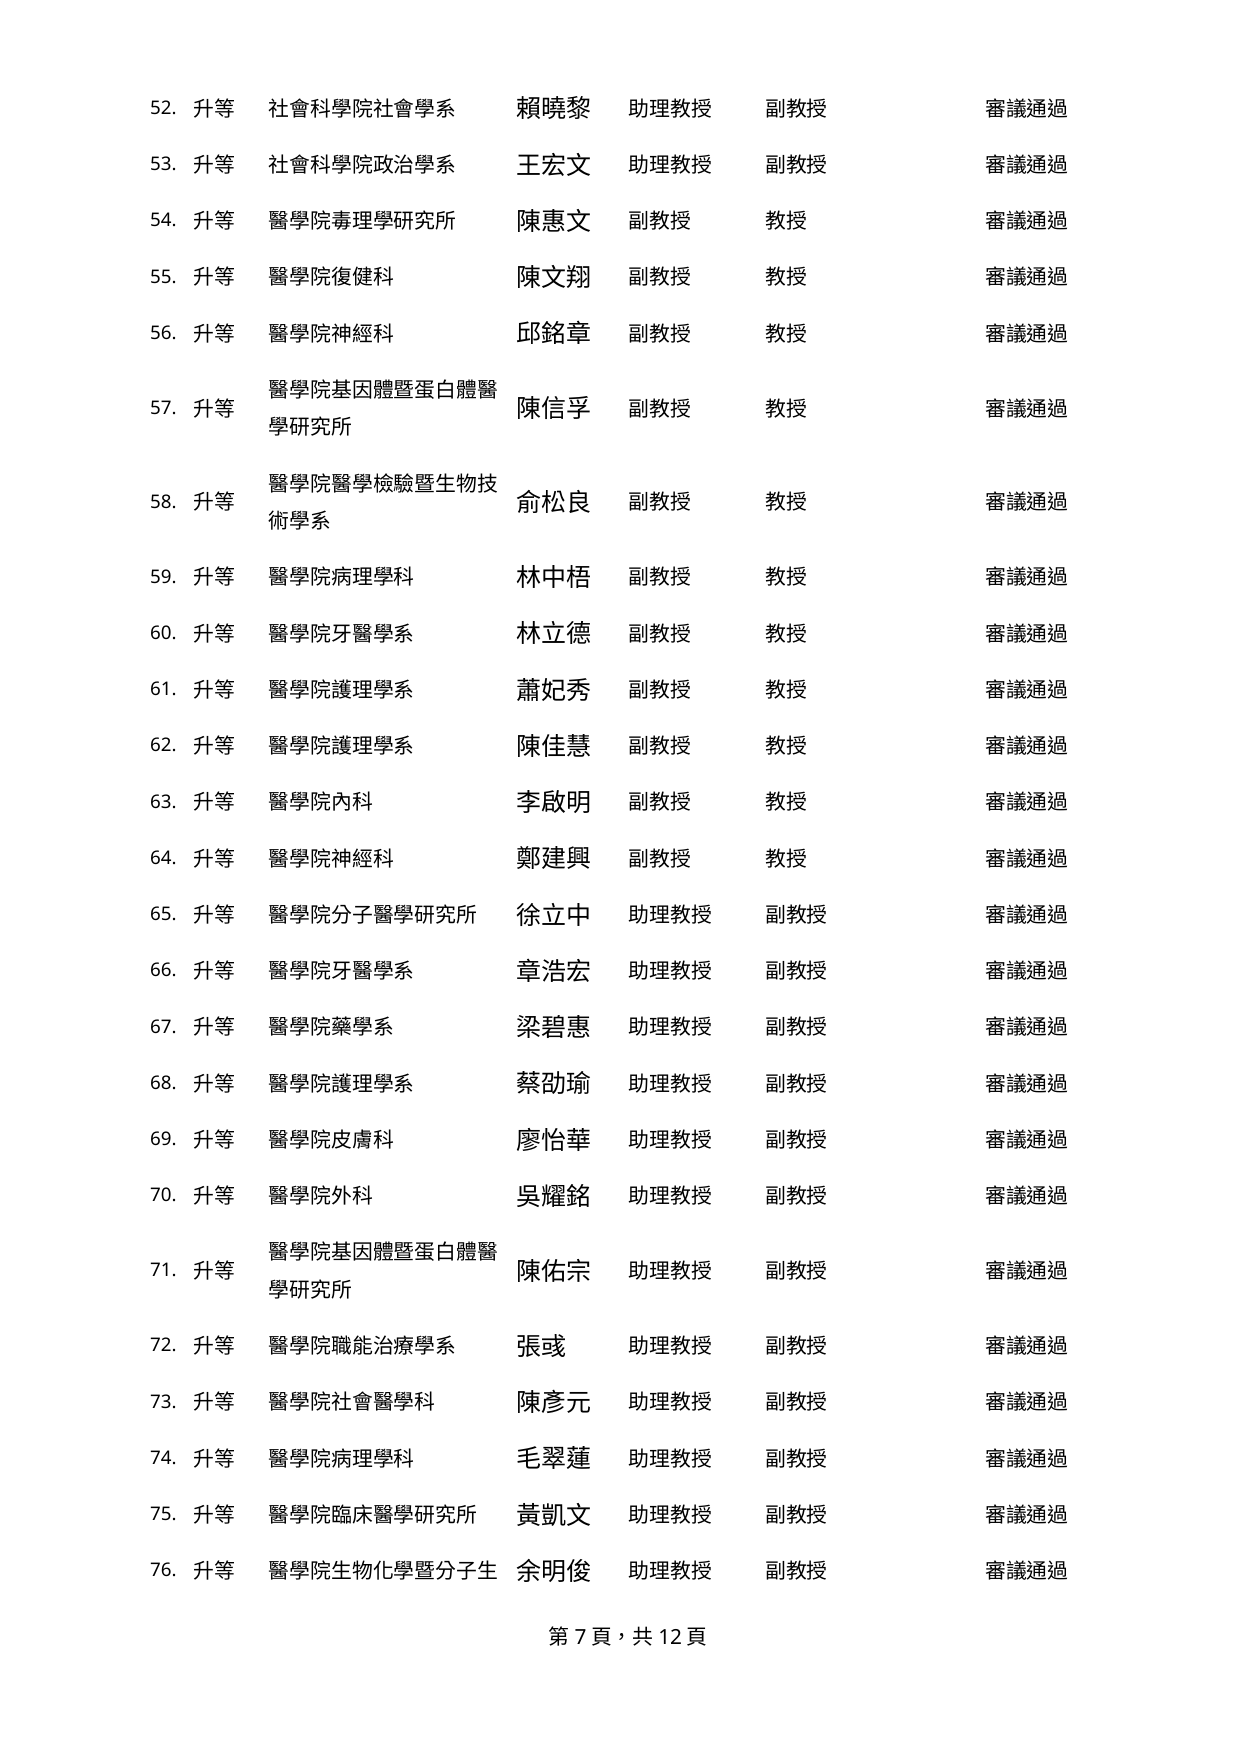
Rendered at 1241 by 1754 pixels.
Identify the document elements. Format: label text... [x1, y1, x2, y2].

table_cell 章浩宏 [510, 941, 622, 998]
table_cell 70. [131, 1166, 187, 1223]
table_cell 助理教授 [623, 1373, 754, 1429]
table_cell 醫學院基因體暨蛋白體醫學研究所 [263, 360, 510, 454]
table_cell 黃凱文 [510, 1485, 622, 1541]
table_cell 副教授 [623, 248, 754, 304]
table_cell 副教授 [623, 548, 754, 604]
table_cell 升等 [188, 304, 262, 360]
table_cell 審議通過 [979, 1316, 1195, 1373]
table_cell 醫學院分子醫學研究所 [263, 885, 510, 941]
table_cell 副教授 [754, 1166, 979, 1223]
table_cell 64. [131, 829, 187, 885]
table_cell 邱銘章 [510, 304, 622, 360]
table_cell 審議通過 [979, 773, 1195, 829]
table_cell 68. [131, 1054, 187, 1110]
table_cell 58. [131, 454, 187, 548]
table_cell 審議通過 [979, 79, 1195, 135]
table_cell 審議通過 [979, 1223, 1195, 1316]
table_cell 副教授 [754, 1429, 979, 1485]
table_cell 醫學院牙醫學系 [263, 941, 510, 998]
table_cell 副教授 [623, 304, 754, 360]
table_cell 副教授 [623, 604, 754, 660]
table_cell 助理教授 [623, 1316, 754, 1373]
table_cell 俞松良 [510, 454, 622, 548]
table_cell 社會科學院政治學系 [263, 135, 510, 191]
table_cell 副教授 [754, 79, 979, 135]
table_cell 教授 [754, 454, 979, 548]
table_cell 陳信孚 [510, 360, 622, 454]
table_cell 陳惠文 [510, 191, 622, 248]
table_cell 助理教授 [623, 1166, 754, 1223]
table_cell 醫學院職能治療學系 [263, 1316, 510, 1373]
table_cell 審議通過 [979, 998, 1195, 1054]
table_cell 73. [131, 1373, 187, 1429]
table_cell 醫學院牙醫學系 [263, 604, 510, 660]
table_cell 醫學院基因體暨蛋白體醫學研究所 [263, 1223, 510, 1316]
table_cell 陳佑宗 [510, 1223, 622, 1316]
table_cell 醫學院護理學系 [263, 716, 510, 773]
table_cell 副教授 [623, 360, 754, 454]
table_cell 55. [131, 248, 187, 304]
table_cell 52. [131, 79, 187, 135]
table_cell 助理教授 [623, 1429, 754, 1485]
table_cell 審議通過 [979, 660, 1195, 716]
table_cell 醫學院藥學系 [263, 998, 510, 1054]
table_cell 梁碧惠 [510, 998, 622, 1054]
table_cell 升等 [188, 604, 262, 660]
table_cell 副教授 [754, 1110, 979, 1166]
table_cell 醫學院護理學系 [263, 1054, 510, 1110]
table_cell 賴曉黎 [510, 79, 622, 135]
table_cell 升等 [188, 135, 262, 191]
table_cell 升等 [188, 1166, 262, 1223]
table_cell 71. [131, 1223, 187, 1316]
table_cell 陳彥元 [510, 1373, 622, 1429]
table_cell 63. [131, 773, 187, 829]
table_cell 醫學院醫學檢驗暨生物技術學系 [263, 454, 510, 548]
table_cell 審議通過 [979, 941, 1195, 998]
table_cell 65. [131, 885, 187, 941]
table_cell 67. [131, 998, 187, 1054]
table_cell 教授 [754, 548, 979, 604]
table_cell 60. [131, 604, 187, 660]
table_cell 張彧 [510, 1316, 622, 1373]
table_cell 副教授 [754, 1541, 979, 1598]
table_cell 王宏文 [510, 135, 622, 191]
table_cell 教授 [754, 716, 979, 773]
table_cell 助理教授 [623, 885, 754, 941]
table_cell 醫學院神經科 [263, 829, 510, 885]
table_cell 蕭妃秀 [510, 660, 622, 716]
table_cell 審議通過 [979, 1429, 1195, 1485]
table_cell 審議通過 [979, 1373, 1195, 1429]
table_cell 審議通過 [979, 1485, 1195, 1541]
table_cell 副教授 [754, 998, 979, 1054]
table_cell 升等 [188, 1054, 262, 1110]
table_cell 升等 [188, 773, 262, 829]
table_cell 審議通過 [979, 829, 1195, 885]
table_cell 林立德 [510, 604, 622, 660]
table_cell 審議通過 [979, 135, 1195, 191]
table_cell 教授 [754, 191, 979, 248]
table_cell 教授 [754, 304, 979, 360]
table_cell 審議通過 [979, 604, 1195, 660]
table_cell 62. [131, 716, 187, 773]
table_cell 66. [131, 941, 187, 998]
table_cell 副教授 [754, 941, 979, 998]
table_cell 副教授 [623, 829, 754, 885]
table_cell 助理教授 [623, 79, 754, 135]
table_cell 鄭建興 [510, 829, 622, 885]
table_cell 助理教授 [623, 998, 754, 1054]
table_cell 蔡劭瑜 [510, 1054, 622, 1110]
table_cell 副教授 [623, 773, 754, 829]
table_cell 副教授 [754, 885, 979, 941]
table_cell 助理教授 [623, 1223, 754, 1316]
table_cell 審議通過 [979, 1166, 1195, 1223]
table_cell 醫學院內科 [263, 773, 510, 829]
table_cell 升等 [188, 360, 262, 454]
table_cell 升等 [188, 1541, 262, 1598]
table_cell 副教授 [754, 1223, 979, 1316]
table_cell 副教授 [754, 1485, 979, 1541]
table_cell 助理教授 [623, 1485, 754, 1541]
table_cell 余明俊 [510, 1541, 622, 1598]
table_cell 醫學院毒理學研究所 [263, 191, 510, 248]
table_cell 助理教授 [623, 1541, 754, 1598]
table_cell 審議通過 [979, 548, 1195, 604]
table_cell 教授 [754, 604, 979, 660]
table_cell 醫學院社會醫學科 [263, 1373, 510, 1429]
table_cell 升等 [188, 941, 262, 998]
table_cell 醫學院病理學科 [263, 548, 510, 604]
table_cell 升等 [188, 885, 262, 941]
table_cell 教授 [754, 773, 979, 829]
table_cell 助理教授 [623, 1054, 754, 1110]
table_cell 副教授 [623, 191, 754, 248]
table_cell 陳佳慧 [510, 716, 622, 773]
table_cell 教授 [754, 660, 979, 716]
table_cell 59. [131, 548, 187, 604]
table_cell 助理教授 [623, 1110, 754, 1166]
table_cell 醫學院護理學系 [263, 660, 510, 716]
table_cell 副教授 [623, 454, 754, 548]
table_cell 53. [131, 135, 187, 191]
table_cell 助理教授 [623, 135, 754, 191]
table_cell 審議通過 [979, 716, 1195, 773]
table_cell 升等 [188, 1373, 262, 1429]
table_cell 副教授 [623, 660, 754, 716]
table_cell 毛翠蓮 [510, 1429, 622, 1485]
table_cell 醫學院復健科 [263, 248, 510, 304]
table_cell 升等 [188, 79, 262, 135]
table_cell 56. [131, 304, 187, 360]
table_cell 升等 [188, 1223, 262, 1316]
table_cell 副教授 [623, 716, 754, 773]
table_cell 副教授 [754, 1373, 979, 1429]
table_cell 69. [131, 1110, 187, 1166]
table_cell 升等 [188, 548, 262, 604]
table_cell 助理教授 [623, 941, 754, 998]
table_cell 審議通過 [979, 360, 1195, 454]
table_cell 醫學院臨床醫學研究所 [263, 1485, 510, 1541]
table_cell 教授 [754, 360, 979, 454]
table_cell 審議通過 [979, 1110, 1195, 1166]
table_cell 57. [131, 360, 187, 454]
table_cell 升等 [188, 1110, 262, 1166]
table_cell 審議通過 [979, 248, 1195, 304]
table_cell 75. [131, 1485, 187, 1541]
table_cell 醫學院皮膚科 [263, 1110, 510, 1166]
table_cell 審議通過 [979, 191, 1195, 248]
table_cell 教授 [754, 829, 979, 885]
table_cell 李啟明 [510, 773, 622, 829]
table_cell 醫學院病理學科 [263, 1429, 510, 1485]
table_cell 徐立中 [510, 885, 622, 941]
table_cell 升等 [188, 1316, 262, 1373]
table_cell 72. [131, 1316, 187, 1373]
table_cell 升等 [188, 1429, 262, 1485]
table_cell 升等 [188, 998, 262, 1054]
table_cell 醫學院生物化學暨分子生物學科 [263, 1541, 510, 1598]
table_cell 醫學院神經科 [263, 304, 510, 360]
table_cell 61. [131, 660, 187, 716]
table_cell 廖怡華 [510, 1110, 622, 1166]
table_cell 審議通過 [979, 304, 1195, 360]
table_cell 副教授 [754, 1316, 979, 1373]
table_cell 升等 [188, 829, 262, 885]
table_cell 林中梧 [510, 548, 622, 604]
table_cell 升等 [188, 660, 262, 716]
table_cell 審議通過 [979, 885, 1195, 941]
table_cell 54. [131, 191, 187, 248]
table_cell 升等 [188, 191, 262, 248]
table_cell 升等 [188, 248, 262, 304]
table_cell 審議通過 [979, 1054, 1195, 1110]
table_cell 副教授 [754, 135, 979, 191]
table_cell 陳文翔 [510, 248, 622, 304]
table_cell 審議通過 [979, 1541, 1195, 1598]
table_cell 審議通過 [979, 454, 1195, 548]
table_cell 醫學院外科 [263, 1166, 510, 1223]
table_cell 副教授 [754, 1054, 979, 1110]
table_cell 74. [131, 1429, 187, 1485]
table_cell 升等 [188, 454, 262, 548]
table_cell 升等 [188, 1485, 262, 1541]
table_cell 吳耀銘 [510, 1166, 622, 1223]
table_cell 76. [131, 1541, 187, 1598]
table_cell 升等 [188, 716, 262, 773]
table_cell 教授 [754, 248, 979, 304]
table_cell 社會科學院社會學系 [263, 79, 510, 135]
